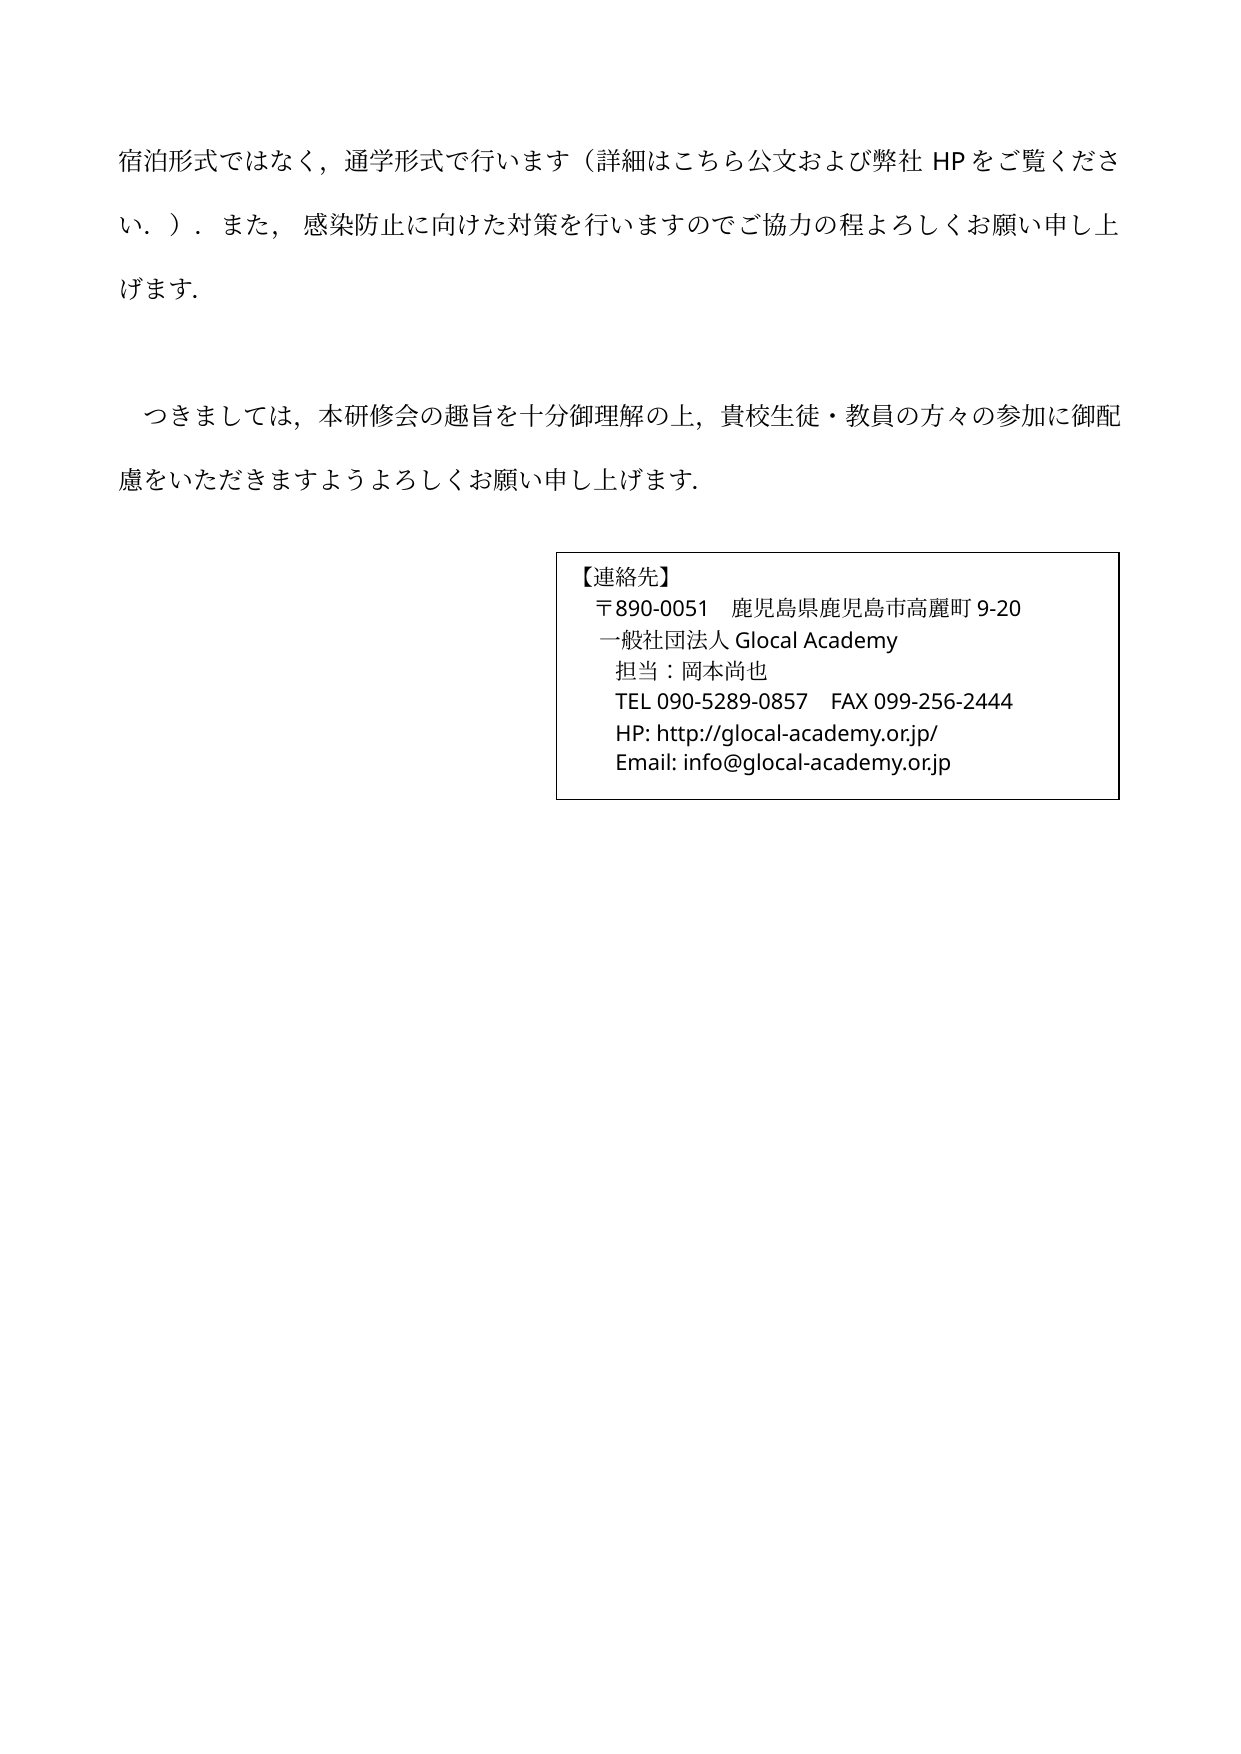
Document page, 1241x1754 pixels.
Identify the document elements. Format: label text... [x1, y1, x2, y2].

text Oxford × Glocal Academy課題研究キャンプ実施要項 [118, 510, 1122, 574]
text つきましては，本研修会の趣旨を十分御理解の上，貴校生徒・教員の方々の参加に御配慮をいただきますようよろしくお願い申し上げます． [118, 383, 1122, 510]
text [118, 128, 1122, 319]
